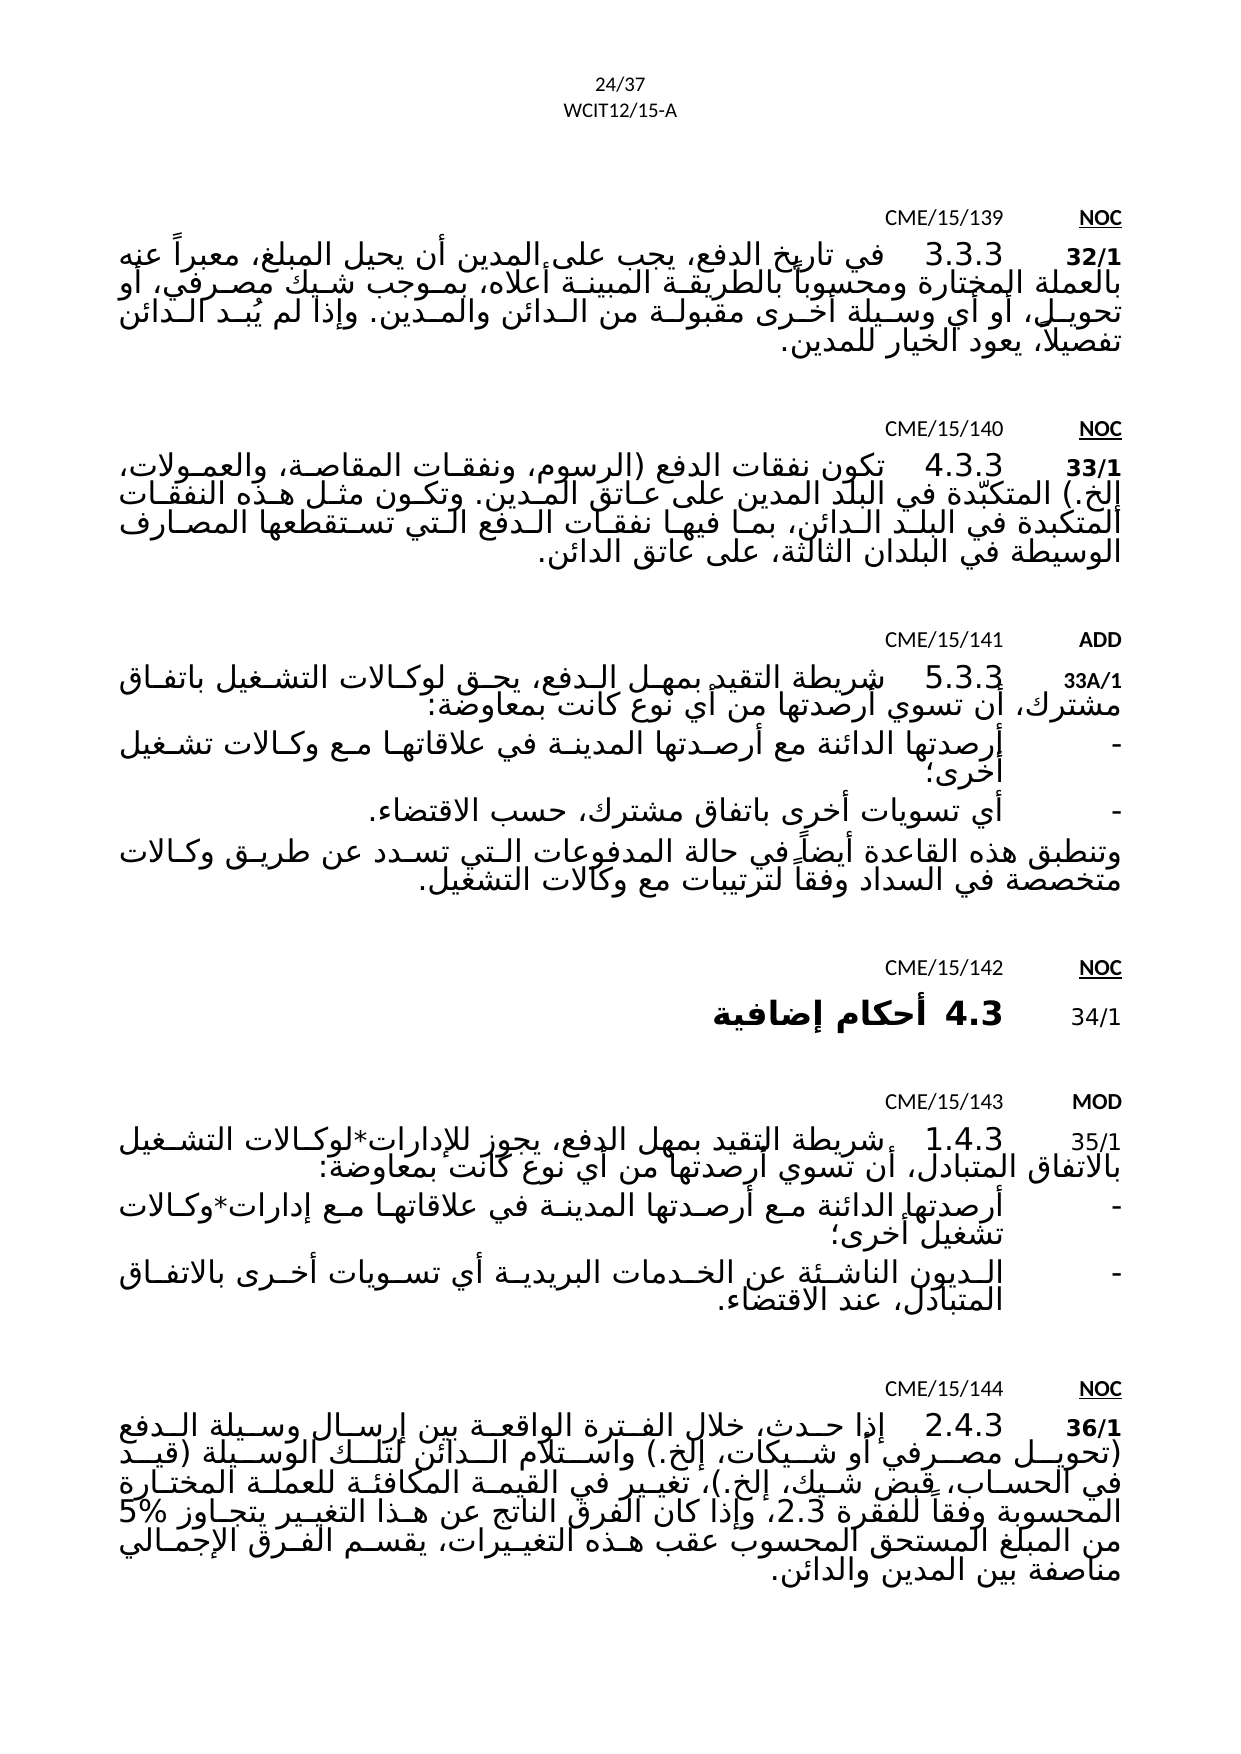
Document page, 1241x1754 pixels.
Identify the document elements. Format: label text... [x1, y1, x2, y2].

text MOD CME/15/143#11293 [118, 1092, 1122, 1114]
text NOC CME/15/144#11294 [118, 1378, 1122, 1400]
text NOC CME/15/140#11290 [118, 419, 1122, 441]
text - أي تسويات أخرى باتفاق مشترك، حسب الاقتضاء. [118, 798, 1122, 827]
text وتنطبق هذه القاعدة أيضاً في حالة المدفوعات التي تسدد عن طريق وكالات متخصصة في السداد وفقاً لترتيبات مع وكالات التشغيل. [118, 839, 1122, 898]
text NOC CME/15/139#11289 [118, 207, 1122, 230]
text 36/1 2.4.3 إذا حدث، خلال الفترة الواقعة بين إرسال وسيلة الدفع (تحويل مصرفي أو شيكات، إلخ.) واستلام الدائن لتلك الوسيلة (قيد في الحساب، قبض شيك، إلخ.)، تغيير في القيمة المكافئة للعملة المختارة المحسوبة وفقاً للفقرة 2.3، وإذا كان الفرق الناتج عن هذا التغيير يتجاوز %5 من المبلغ المستحق المحسوب عقب هذه التغييرات، يقسم الفرق الإجمالي مناصفة بين المدين والدائن. [118, 1413, 1122, 1588]
subtitle 34/1 4.3 أحكام إضافية [118, 1001, 1122, 1032]
text ADD CME/15/141#11291 [118, 630, 1122, 652]
text 33A/1 5.3.3 شريطة التقيد بمهل الدفع، يحق لوكالات التشغيل باتفاق مشترك، أن تسوي أرصدتها من أي نوع كانت بمعاوضة: [118, 665, 1122, 723]
text NOC CME/15/142#11292 [118, 958, 1122, 980]
text 35/1 1.4.3 شريطة التقيد بمهل الدفع، يجوز بالاتفاق المتبادل، أن تسوي أرصدتها من أي نوع كانت بمعاوضة: [118, 1127, 686, 1185]
text 33/1 4.3.3 تكون نفقات الدفع (الرسوم، ونفقات المقاصة، والعمولات، إلخ.) المتكبّدة في البلد المدين على عاتق المدين. وتكون مثل هذه النفقات المتكبدة في البلد الدائن، بما فيها نفقات الدفع التي تستقطعها المصارف الوسيطة في البلدان الثالثة، على عاتق الدائن. [118, 453, 1122, 570]
text - أرصدتها الدائنة مع أرصدتها المدينة في علاقاتها مع أخرى؛ [118, 1193, 1122, 1252]
text 35/1 1.4.3 شريطة التقيد بمهل الدفع، يجوز بالاتفاق المتبادل، أن تسوي أرصدتها من أي نوع كانت بمعاوضة: [657, 1127, 1122, 1185]
text - الديون الناشئة عن الخدمات البريدية، عند الاقتضاء. [118, 1260, 1122, 1318]
text - أرصدتها الدائنة مع أرصدتها المدينة في علاقاتها مع وكالات تشغيل أخرى؛ [118, 731, 1122, 790]
text 32/1 3.3.3 في تاريخ الدفع، يجب على المدين أن يحيل المبلغ، معبراً عنه بالعملة المختارة ومحسوباً بالطريقة المبينة أعلاه، بموجب شيك مصرفي، أو تحويل، أو أي وسيلة أخرى مقبولة من الدائن والمدين. وإذا لم يُبد الدائن تفصيلاً، يعود الخيار للمدين. [118, 242, 1122, 359]
